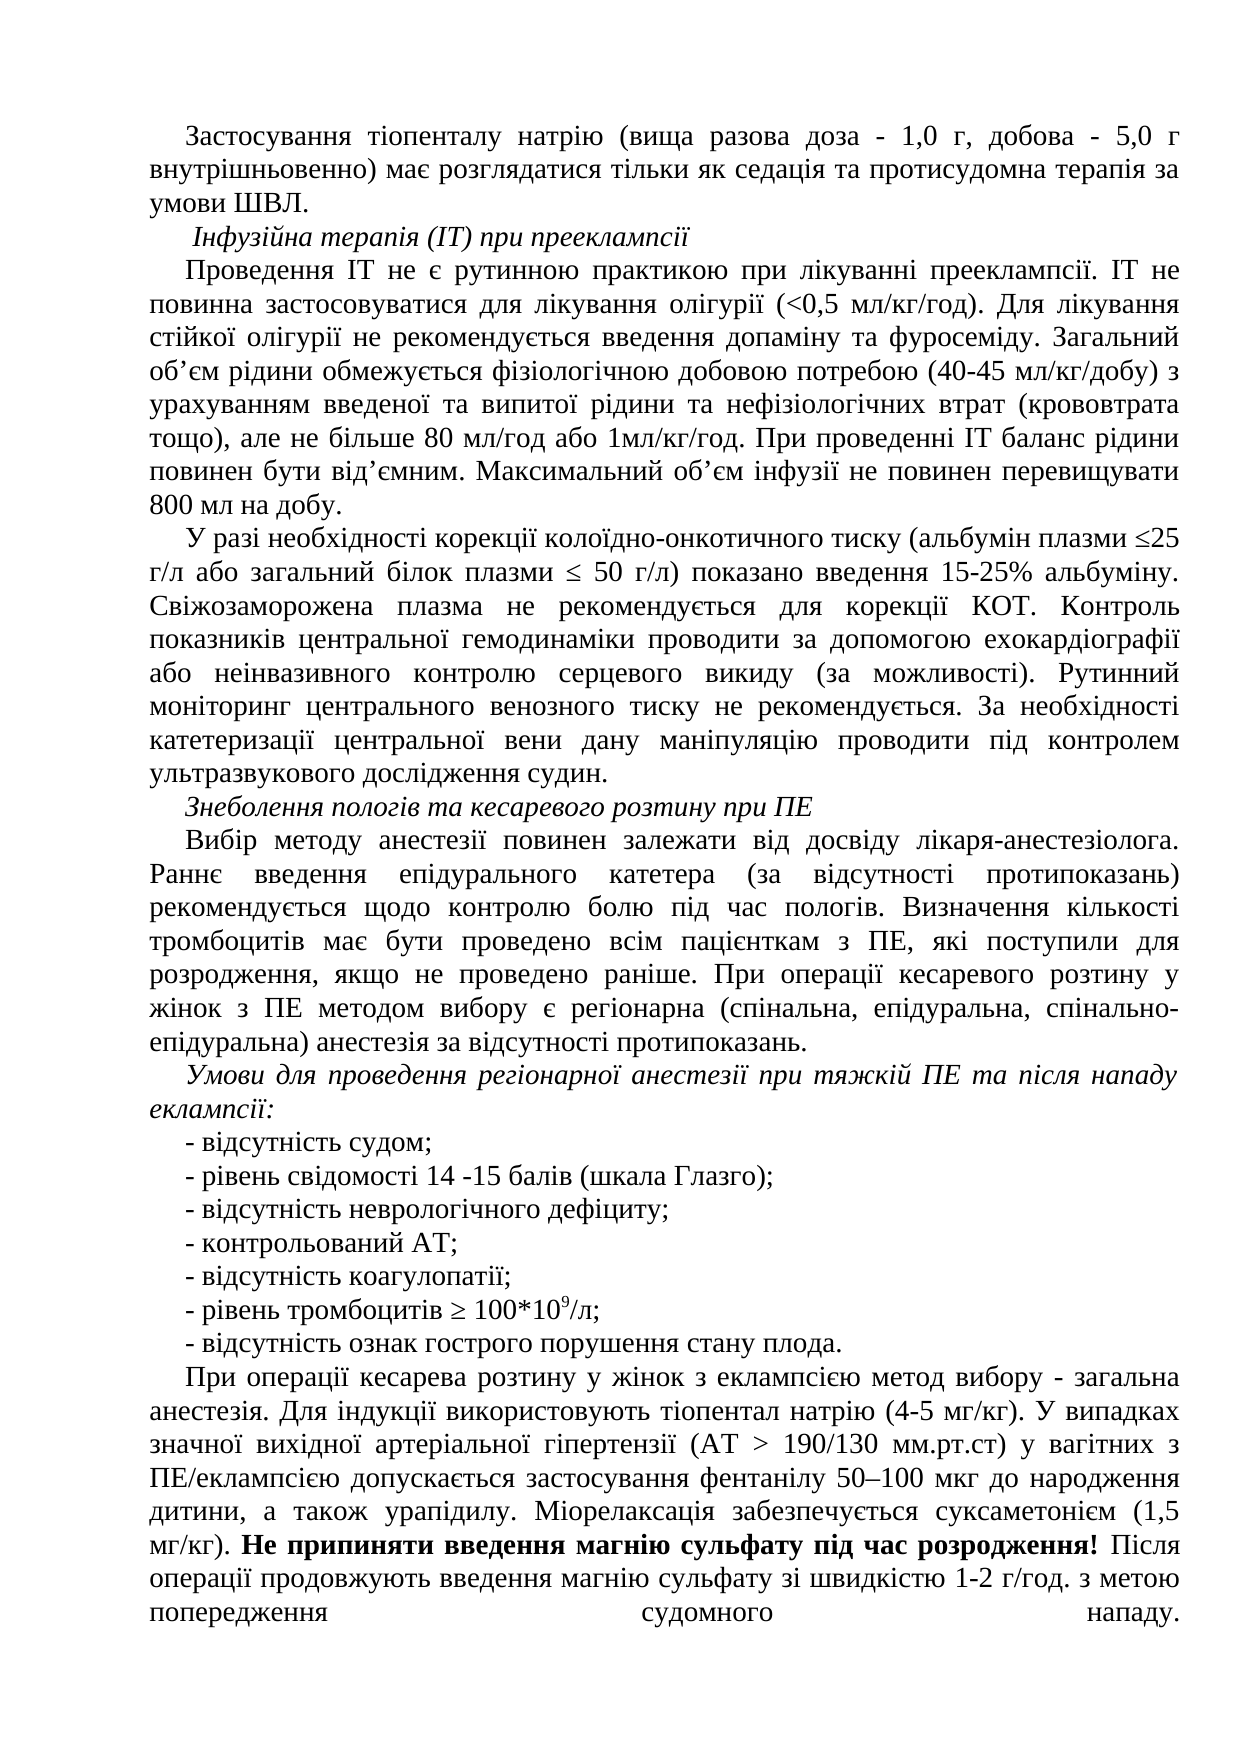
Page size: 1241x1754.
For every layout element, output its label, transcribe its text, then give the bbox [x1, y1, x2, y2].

text У разі необхідності корекції колоїдно-онкотичного тиску (альбумін плазми ≤25 г/л або загальний білок плазми ≤ 50 г/л) показано введення 15-25% альбуміну. Свіжозаморожена плазма не рекомендується для корекції КОТ. Контроль показників центральної гемодинаміки проводити за допомогою ехокардіографії або неінвазивного контролю серцевого викиду (за можливості). Рутинний моніторинг центрального венозного тиску не рекомендується. За необхідності катетеризації центральної вени дану маніпуляцію проводити під контролем ультразвукового дослідження судин. [149, 521, 1181, 789]
text Інфузійна терапія (ІТ) при прееклампсії [149, 219, 1181, 252]
text - рівень свідомості 14 -15 балів (шкала Глазго); [149, 1158, 1181, 1191]
text - контрольований АТ; [149, 1225, 1181, 1258]
text Умови для проведення регіонарної анестезії при тяжкій ПЕ та після нападу еклампсії: [149, 1057, 1181, 1124]
text Застосування тіопенталу натрію (вища разова доза - 1,0 г, добова - 5,0 г внутрішньовенно) має розглядатися тільки як седація та протисудомна терапія за умови ШВЛ. [149, 118, 1181, 219]
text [149, 1359, 1181, 1627]
text Вибір методу анестезії повинен залежати від досвіду лікаря-анестезіолога. Раннє введення епідурального катетера (за відсутності протипоказань) рекомендується щодо контролю болю під час пологів. Визначення кількості тромбоцитів має бути проведено всім пацієнткам з ПЕ, які поступили для розродження, якщо не проведено раніше. При операції кесаревого розтину у жінок з ПЕ методом вибору є регіонарна (спінальна, епідуральна, спінально-епідуральна) анестезія за відсутності протипоказань. [149, 822, 1181, 1057]
text - відсутність судом; [149, 1124, 1181, 1158]
text - відсутність коагулопатії; [149, 1258, 1181, 1292]
text - відсутність ознак гострого порушення стану плода. [149, 1326, 1181, 1359]
text Проведення ІТ не є рутинною практикою при лікуванні прееклампсії. ІТ не повинна застосовуватися для лікування олігурії (<0,5 мл/кг/год). Для лікування стійкої олігурії не рекомендується введення допаміну та фуросеміду. Загальний об’єм рідини обмежується фізіологічною добовою потребою (40-45 мл/кг/добу) з урахуванням введеної та випитої рідини та нефізіологічних втрат (крововтрата тощо), але не більше 80 мл/год або 1мл/кг/год. При проведенні ІТ баланс рідини повинен бути від’ємним. Максимальний об’єм інфузії не повинен перевищувати 800 мл на добу. [149, 252, 1181, 521]
text - рівень тромбоцитів ≥ 100*109/л; [149, 1292, 1181, 1326]
text - відсутність неврологічного дефіциту; [149, 1191, 1181, 1225]
text Знеболення пологів та кесаревого розтину при ПЕ [149, 789, 1181, 822]
